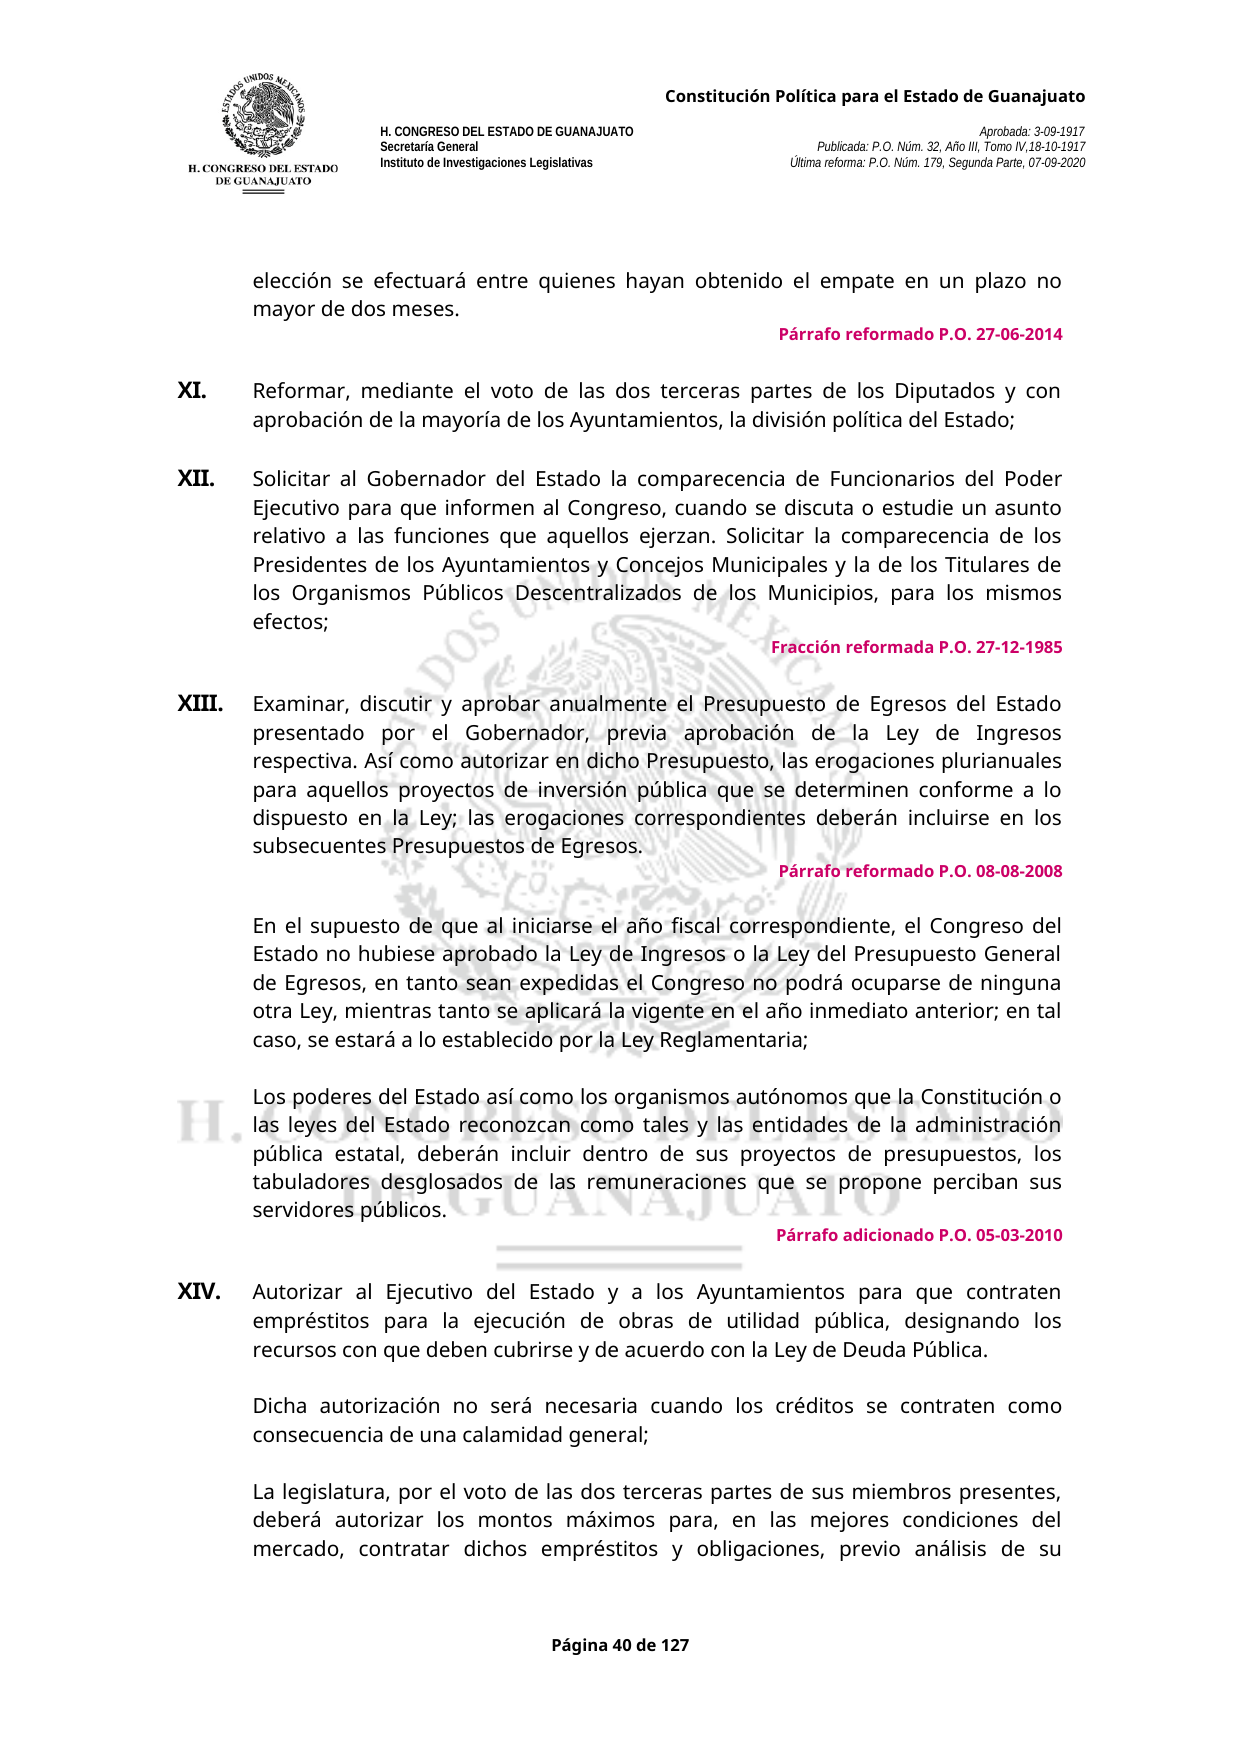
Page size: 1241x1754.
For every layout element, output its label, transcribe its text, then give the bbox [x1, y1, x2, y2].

list Dicha autorización no será necesaria cuando los créditos se contraten como consecuencia de una calamidad general; [252, 1392, 1063, 1448]
text Párrafo adicionado P.O. 05-03-2010 [252, 1224, 1063, 1247]
text Párrafo reformado P.O. 08-08-2008 [252, 860, 1063, 883]
list Examinar, discutir y aprobar anualmente el Presupuesto de Egresos del Estado presentado por el Gobernador, previa aprobación de la Ley de Ingresos respectiva. Así como autorizar en dicho Presupuesto, las erogaciones plurianuales para aquellos proyectos de inversión pública que se determinen conforme a lo dispuesto en la Ley; las erogaciones correspondientes deberán incluirse en los subsecuentes Presupuestos de Egresos. [177, 687, 1063, 860]
list Autorizar al Ejecutivo del Estado y a los Ayuntamientos para que contraten empréstitos para la ejecución de obras de utilidad pública, designando los recursos con que deben cubrirse y de acuerdo con la Ley de Deuda Pública. [177, 1275, 1063, 1363]
text Párrafo reformado P.O. 27-06-2014 [252, 323, 1063, 345]
text En el supuesto de que al iniciarse el año fiscal correspondiente, el Congreso del Estado no hubiese aprobado la Ley de Ingresos o la Ley del Presupuesto General de Egresos, en tanto sean expedidas el Congreso no podrá ocuparse de ninguna otra Ley, mientras tanto se aplicará la vigente en el año inmediato anterior; en tal caso, se estará a lo establecido por la Ley Reglamentaria; [252, 911, 1063, 1053]
picture [188, 73, 338, 200]
text Fracción reformada P.O. 27-12-1985 [252, 635, 1063, 658]
list Reformar, mediante el voto de las dos terceras partes de los Diputados y con aprobación de la mayoría de los Ayuntamientos, la división política del Estado; [177, 374, 1063, 433]
list Solicitar al Gobernador del Estado la comparecencia de Funcionarios del Poder Ejecutivo para que informen al Congreso, cuando se discuta o estudie un asunto relativo a las funciones que aquellos ejerzan. Solicitar la comparecencia de los Presidentes de los Ayuntamientos y Concejos Municipales y la de los Titulares de los Organismos Públicos Descentralizados de los Municipios, para los mismos efectos; [177, 462, 1063, 635]
text Los poderes del Estado así como los organismos autónomos que la Constitución o las leyes del Estado reconozcan como tales y las entidades de la administración pública estatal, deberán incluir dentro de sus proyectos de presupuestos, los tabuladores desglosados de las remuneraciones que se propone perciban sus servidores públicos. [252, 1082, 1063, 1224]
